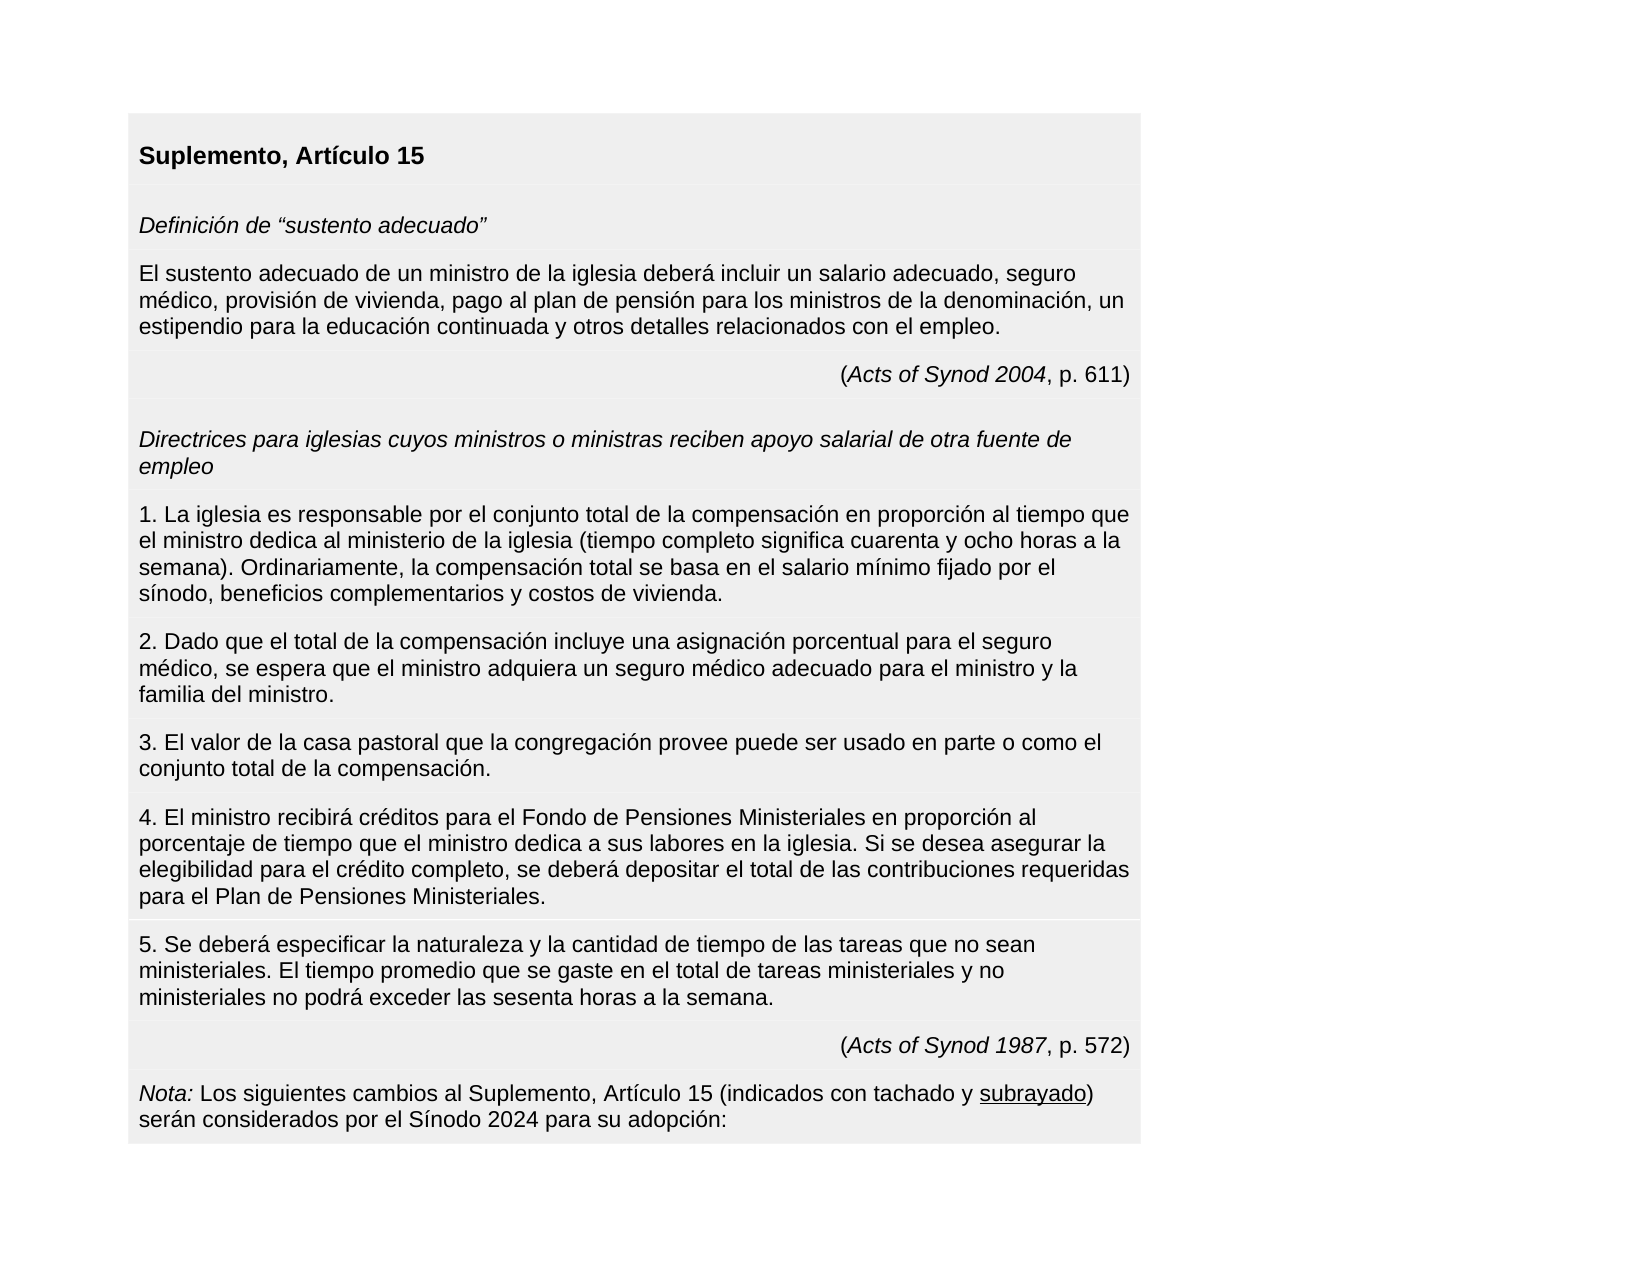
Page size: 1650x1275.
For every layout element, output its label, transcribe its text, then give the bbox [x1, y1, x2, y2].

table_cell 4. El ministro recibirá créditos para el Fondo de Pensiones Ministeriales en proporción al porcentaje de tiempo que el ministro dedica a sus labores en la iglesia. Si se desea asegurar la elegibilidad para el crédito completo, se deberá depositar el total de las contribuciones requeridas para el Plan de Pensiones Ministeriales. [129, 793, 1140, 919]
table_cell (Acts of Synod 1987, p. 572) [129, 1021, 1140, 1069]
table_cell Suplemento, Artículo 15 [129, 114, 1140, 184]
table_cell Directrices para iglesias cuyos ministros o ministras reciben apoyo salarial de otra fuente de empleo [129, 399, 1140, 489]
table_cell 1. La iglesia es responsable por el conjunto total de la compensación en proporción al tiempo que el ministro dedica al ministerio de la iglesia (tiempo completo significa cuarenta y ocho horas a la semana). Ordinariamente, la compensación total se basa en el salario mínimo fijado por el sínodo, beneficios complementarios y costos de vivienda. [129, 490, 1140, 617]
table_cell 2. Dado que el total de la compensación incluye una asignación porcentual para el seguro médico, se espera que el ministro adquiera un seguro médico adecuado para el ministro y la familia del ministro. [129, 618, 1140, 718]
table_cell 5. Se deberá especificar la naturaleza y la cantidad de tiempo de las tareas que no sean ministeriales. El tiempo promedio que se gaste en el total de tareas ministeriales y no ministeriales no podrá exceder las sesenta horas a la semana. [129, 921, 1140, 1020]
table_cell 3. El valor de la casa pastoral que la congregación provee puede ser usado en parte o como el conjunto total de la compensación. [129, 719, 1140, 792]
table_cell Definición de “sustento adecuado” [129, 185, 1140, 249]
table_cell El sustento adecuado de un ministro de la iglesia deberá incluir un salario adecuado, seguro médico, provisión de vivienda, pago al plan de pensión para los ministros de la denominación, un estipendio para la educación continuada y otros detalles relacionados con el empleo. [129, 250, 1140, 350]
table_cell (Acts of Synod 2004, p. 611) [129, 351, 1140, 398]
table_cell Nota: Los siguientes cambios al Suplemento, Artículo 15 (indicados con tachado y subrayado) serán considerados por el Sínodo 2024 para su adopción: [129, 1070, 1140, 1143]
